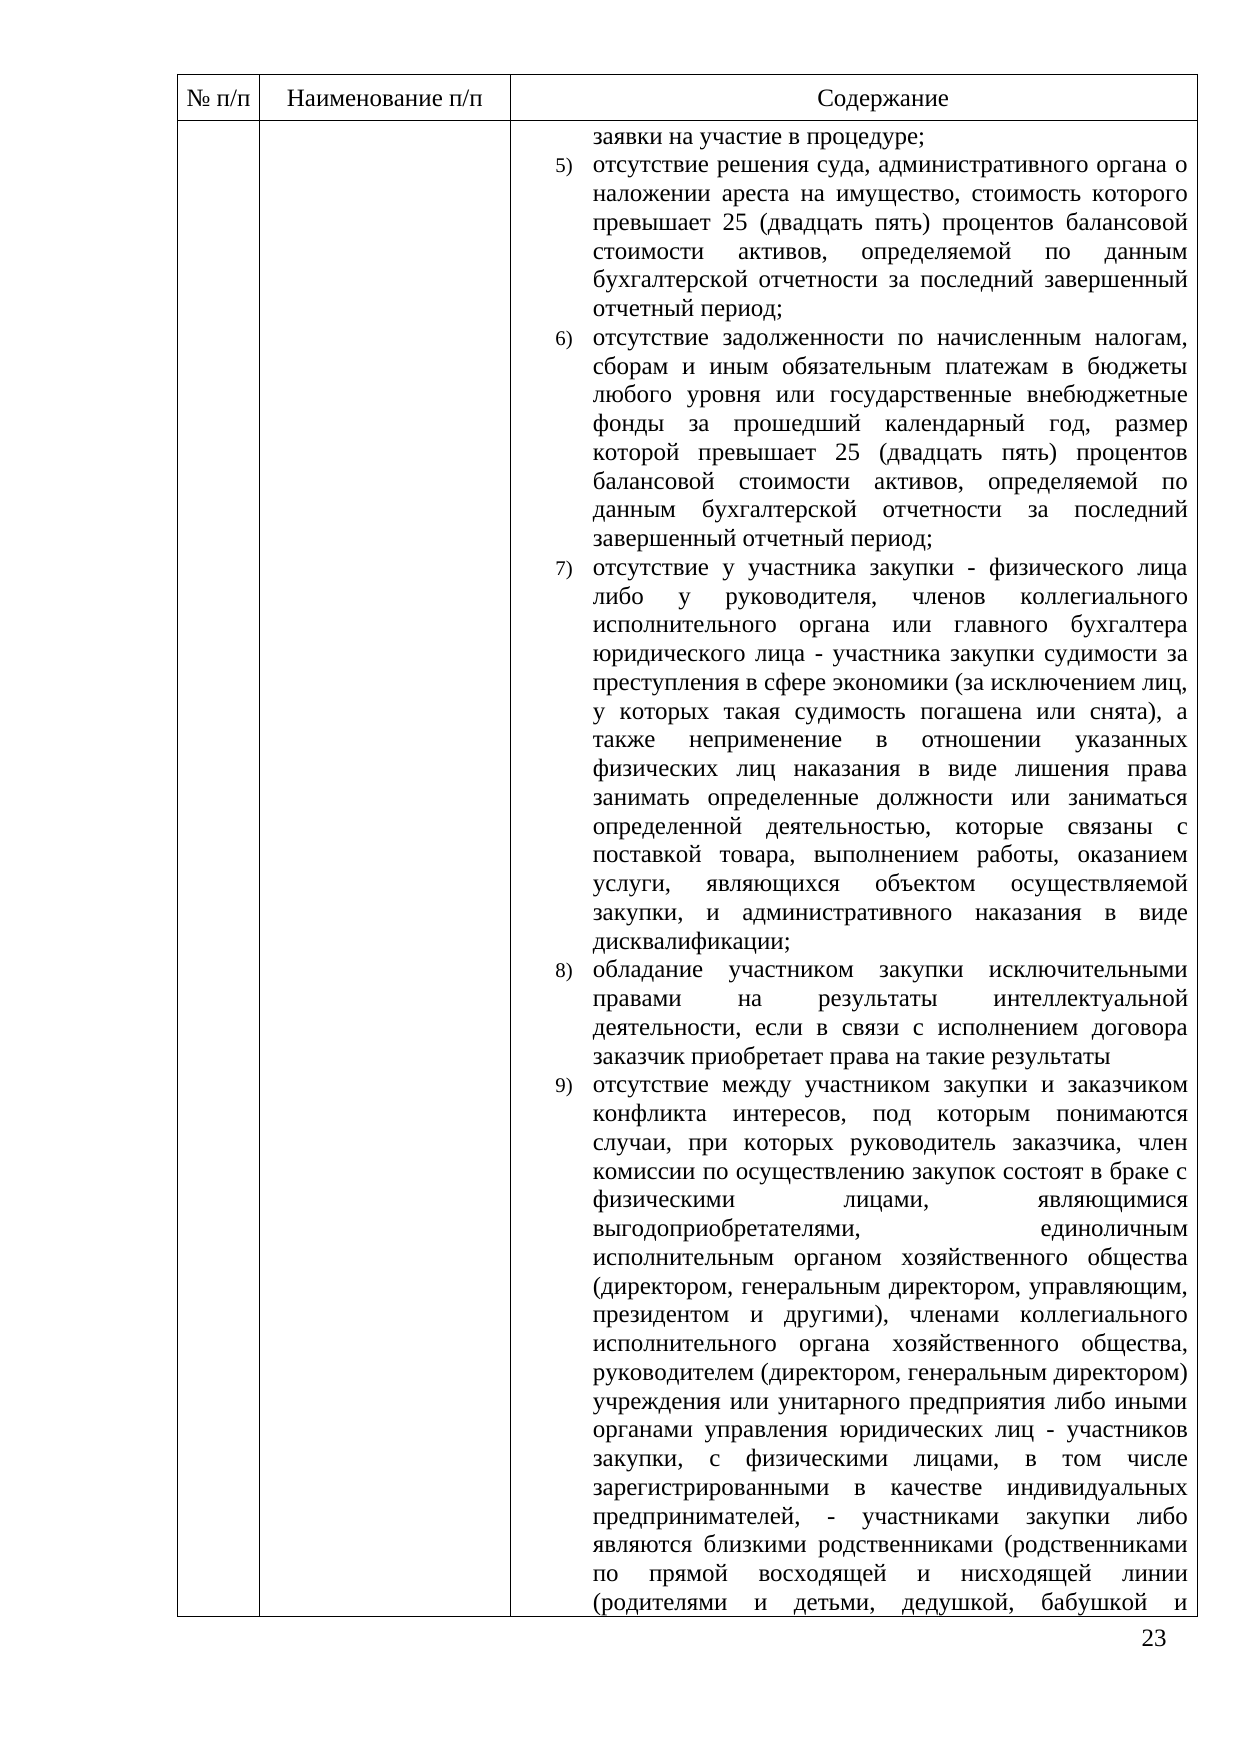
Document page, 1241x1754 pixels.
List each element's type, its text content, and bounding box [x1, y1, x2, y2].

table_header № п/п [178, 75, 259, 120]
table_header Содержание [511, 75, 1197, 120]
table_header Наименование п/п [260, 75, 510, 120]
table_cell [511, 121, 1197, 1616]
table_cell [178, 121, 259, 1616]
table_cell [260, 121, 510, 1616]
